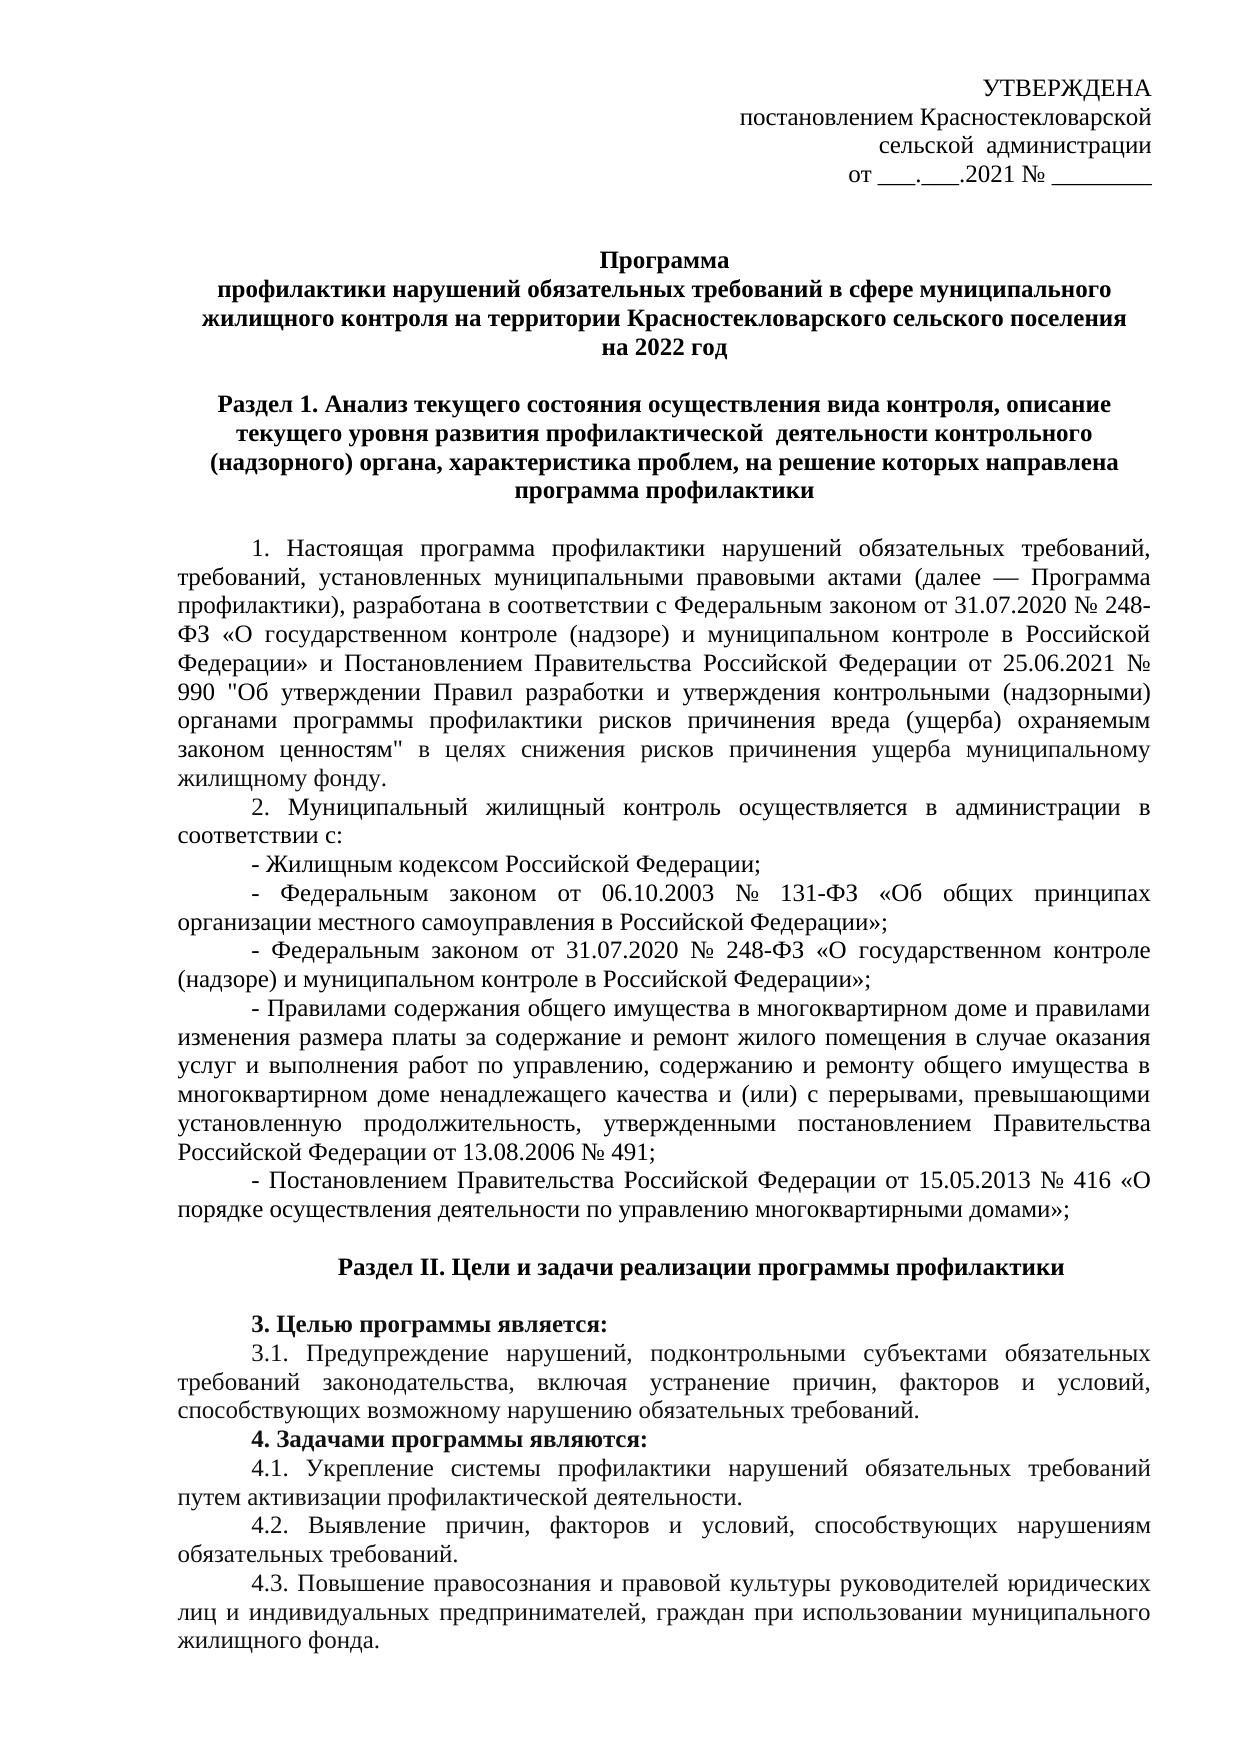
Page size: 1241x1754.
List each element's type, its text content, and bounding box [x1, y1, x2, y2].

text - Постановлением Правительства Российской Федерации от 15.05.2013 № 416 «О порядке осуществления деятельности по управлению многоквартирными домами»; [177, 1166, 1152, 1223]
text - Жилищным кодексом Российской Федерации; [177, 849, 1152, 878]
text 4.1. Укрепление системы профилактики нарушений обязательных требований путем активизации профилактической деятельности. [177, 1453, 1152, 1511]
text от ___.___.2021 № ________ [177, 159, 1152, 188]
text 4. Задачами программы являются: [177, 1424, 1152, 1453]
text сельской администрации [177, 131, 1152, 159]
text УТВЕРЖДЕНА [177, 73, 1152, 102]
text 4.3. Повышение правосознания и правовой культуры руководителей юридических лиц и индивидуальных предпринимателей, граждан при использовании муниципального жилищного фонда. [177, 1568, 1152, 1654]
text 2. Муниципальный жилищный контроль осуществляется в администрации в соответствии с: [177, 792, 1152, 849]
text постановлением Красностекловарской [177, 102, 1152, 131]
text 1. Настоящая программа профилактики нарушений обязательных требований, требований, установленных муниципальными правовыми актами (далее — Программа профилактики), разработана в соответствии с Федеральным законом от 31.07.2020 № 248-ФЗ «О государственном контроле (надзоре) и муниципальном контроле в Российской Федерации» и Постановлением Правительства Российской Федерации от 25.06.2021 № 990 "Об утверждении Правил разработки и утверждения контрольными (надзорными) органами программы профилактики рисков причинения вреда (ущерба) охраняемым законом ценностям" в целях снижения рисков причинения ущерба муниципальному жилищному фонду. [177, 533, 1152, 792]
text 3. Целью программы является: [177, 1309, 1152, 1338]
text 3.1. Предупреждение нарушений, подконтрольными субъектами обязательных требований законодательства, включая устранение причин, факторов и условий, способствующих возможному нарушению обязательных требований. [177, 1338, 1152, 1424]
text Раздел 1. Анализ текущего состояния осуществления вида контроля, описание текущего уровня развития профилактической деятельности контрольного (надзорного) органа, характеристика проблем, на решение которых направлена программа профилактики [177, 389, 1152, 504]
text Программа [177, 246, 1152, 274]
text - Правилами содержания общего имущества в многоквартирном доме и правилами изменения размера платы за содержание и ремонт жилого помещения в случае оказания услуг и выполнения работ по управлению, содержанию и ремонту общего имущества в многоквартирном доме ненадлежащего качества и (или) с перерывами, превышающими установленную продолжительность, утвержденными постановлением Правительства Российской Федерации от 13.08.2006 № 491; [177, 993, 1152, 1166]
text - Федеральным законом от 31.07.2020 № 248-ФЗ «О государственном контроле (надзоре) и муниципальном контроле в Российской Федерации»; [177, 936, 1152, 993]
text 4.2. Выявление причин, факторов и условий, способствующих нарушениям обязательных требований. [177, 1511, 1152, 1568]
text - Федеральным законом от 06.10.2003 № 131-ФЗ «Об общих принципах организации местного самоуправления в Российской Федерации»; [177, 878, 1152, 936]
text профилактики нарушений обязательных требований в сфере муниципального жилищного контроля на территории Красностекловарского сельского поселения на 2022 год [177, 274, 1152, 361]
text Раздел II. Цели и задачи реализации программы профилактики [177, 1252, 1152, 1281]
